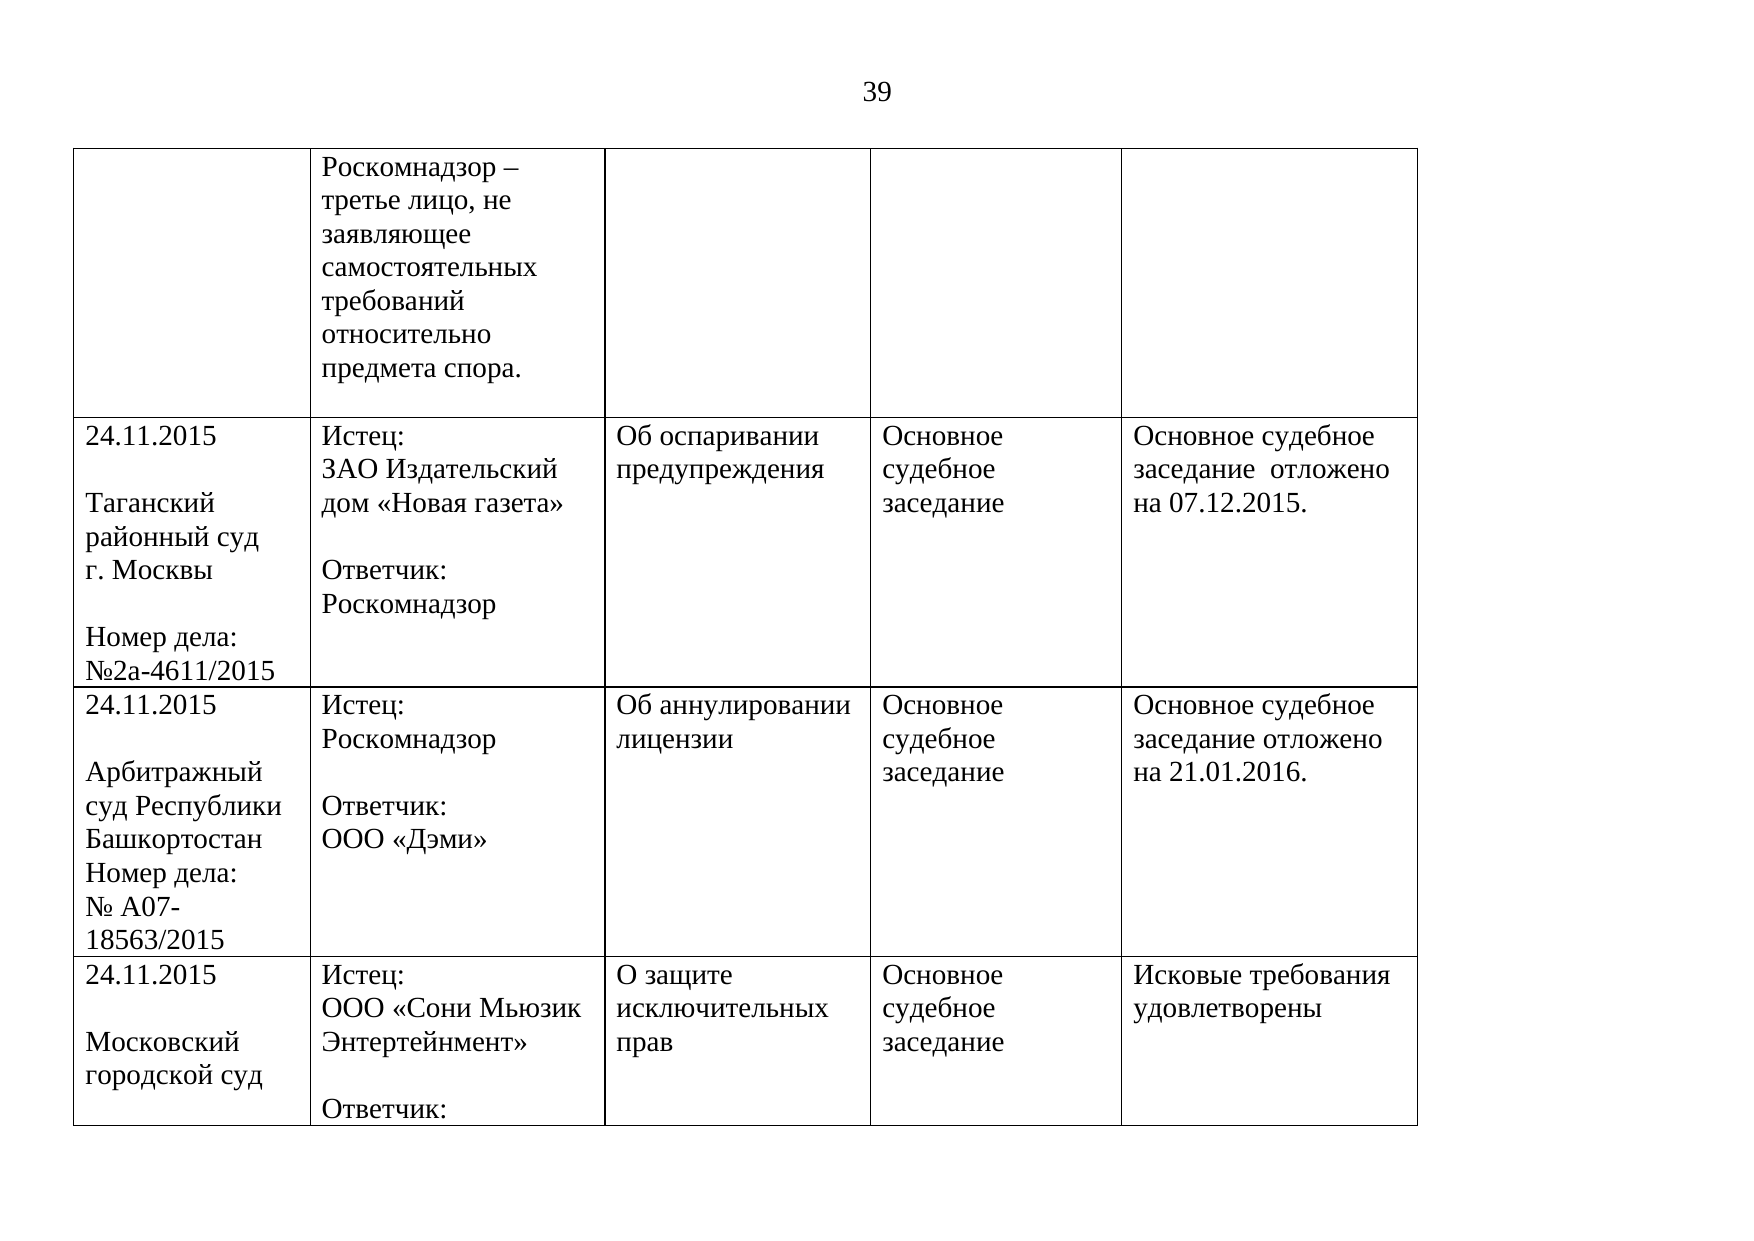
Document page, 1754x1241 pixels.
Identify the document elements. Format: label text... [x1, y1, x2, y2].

table_cell Об аннулировании лицензии [606, 688, 870, 956]
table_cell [871, 149, 1121, 417]
table_cell Истец: ЗАО Издательский дом «Новая газета» Ответчик: Роскомнадзор [311, 418, 604, 686]
table_cell 24.11.2015 Таганский районный суд г. Москвы Номер дела: №2а-4611/2015 [74, 418, 310, 686]
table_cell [311, 149, 604, 417]
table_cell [74, 149, 310, 417]
table_cell Основное судебное заседание отложено на 21.01.2016. [1122, 688, 1417, 956]
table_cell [1122, 149, 1417, 417]
table_cell Основное судебное заседание отложено на 07.12.2015. [1122, 418, 1417, 686]
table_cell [606, 149, 870, 417]
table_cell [606, 957, 870, 1124]
table_cell 24.11.2015 Арбитражный суд Республики Башкортостан Номер дела: № А07-18563/2015 [74, 688, 310, 956]
table_cell Об оспаривании предупреждения [606, 418, 870, 686]
table_cell Основное судебное заседание [871, 688, 1121, 956]
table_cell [74, 957, 310, 1124]
table_cell Основное судебное заседание [871, 418, 1121, 686]
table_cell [1122, 957, 1417, 1124]
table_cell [311, 957, 604, 1124]
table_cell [871, 957, 1121, 1124]
table_cell Истец: Роскомнадзор Ответчик: ООО «Дэми» [311, 688, 604, 956]
